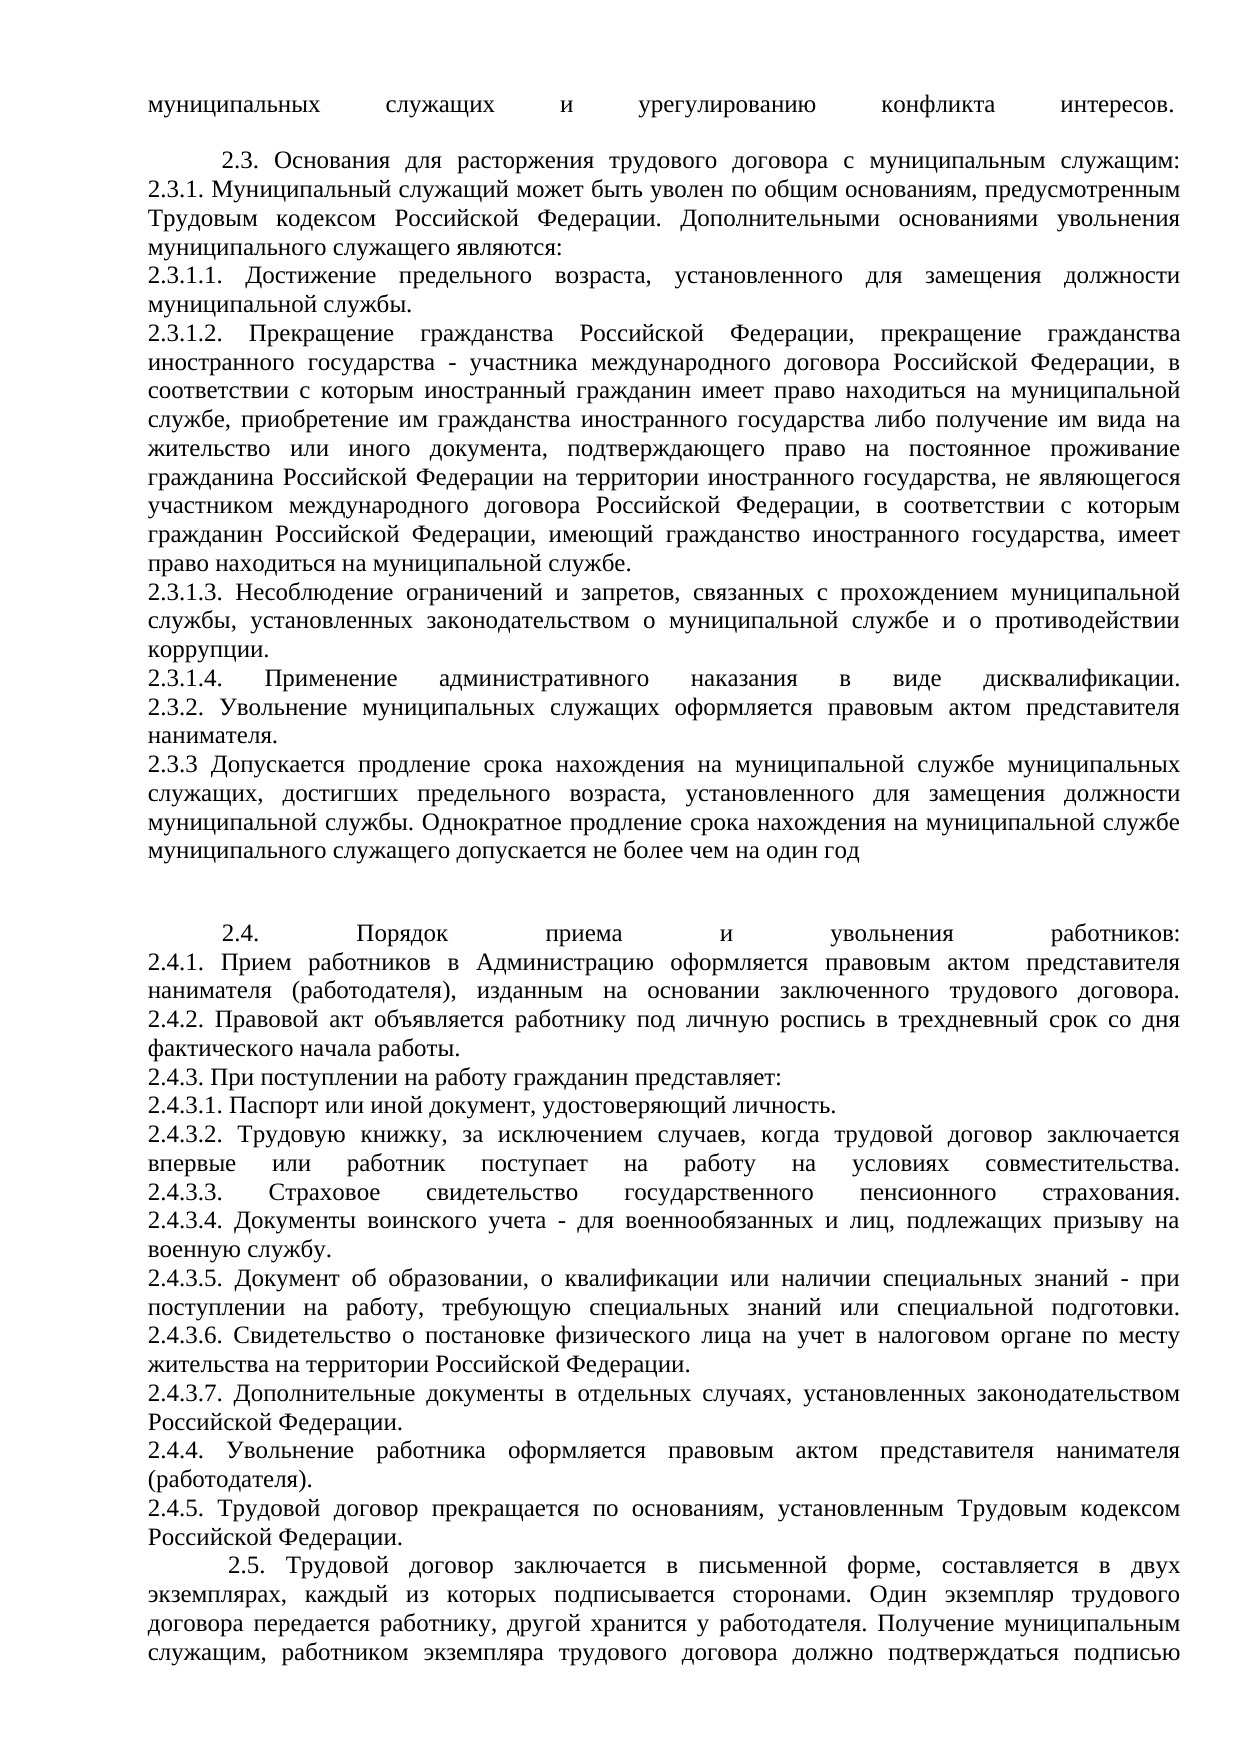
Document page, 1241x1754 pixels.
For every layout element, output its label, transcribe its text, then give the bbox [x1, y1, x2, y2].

text 2.4.3.2. Трудовую книжку, за исключением случаев, когда трудовой договор заключается впервые или работник поступает на работу на условиях совместительства. 2.4.3.3. Страховое свидетельство государственного пенсионного страхования. 2.4.3.4. Документы воинского учета - для военнообязанных и лиц, подлежащих призыву на военную службу. [148, 1119, 1181, 1263]
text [148, 1551, 1181, 1666]
text 2.4.4. Увольнение работника оформляется правовым актом представителя нанимателя (работодателя). 2.4.5. Трудовой договор прекращается по основаниям, установленным Трудовым кодексом Российской Федерации. [148, 1436, 1181, 1551]
text 2.4.3. При поступлении на работу гражданин представляет: [148, 1062, 1181, 1091]
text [148, 89, 1181, 145]
text 2.4.3.1. Паспорт или иной документ, удостоверяющий личность. [148, 1091, 1181, 1119]
text 2.3.1.2. Прекращение гражданства Российской Федерации, прекращение гражданства иностранного государства - участника международного договора Российской Федерации, в соответствии с которым иностранный гражданин имеет право находиться на муниципальной службе, приобретение им гражданства иностранного государства либо получение им вида на жительство или иного документа, подтверждающего право на постоянное проживание гражданина Российской Федерации на территории иностранного государства, не являющегося участником международного договора Российской Федерации, в соответствии с которым гражданин Российской Федерации, имеющий гражданство иностранного государства, имеет право находиться на муниципальной службе. [148, 318, 1181, 577]
text 2.4. Порядок приема и увольнения работников: 2.4.1. Прием работников в Администрацию оформляется правовым актом представителя нанимателя (работодателя), изданным на основании заключенного трудового договора. 2.4.2. Правовой акт объявляется работнику под личную роспись в трехдневный срок со дня фактического начала работы. [148, 918, 1181, 1062]
text 2.4.3.7. Дополнительные документы в отдельных случаях, установленных законодательством Российской Федерации. [148, 1378, 1181, 1436]
text 2.3. Основания для расторжения трудового договора с муниципальным служащим: 2.3.1. Муниципальный служащий может быть уволен по общим основаниям, предусмотренным Трудовым кодексом Российской Федерации. Дополнительными основаниями увольнения муниципального служащего являются: [148, 145, 1181, 260]
text 2.3.1.3. Несоблюдение ограничений и запретов, связанных с прохождением муниципальной службы, установленных законодательством о муниципальной службе и о противодействии коррупции. 2.3.1.4. Применение административного наказания в виде дисквалификации. 2.3.2. Увольнение муниципальных служащих оформляется правовым актом представителя нанимателя. 2.3.3 Допускается продление срока нахождения на муниципальной службе муниципальных служащих, достигших предельного возраста, установленного для замещения должности муниципальной службы. Однократное продление срока нахождения на муниципальной службе муниципального служащего допускается не более чем на один год [148, 577, 1181, 864]
text 2.4.3.5. Документ об образовании, о квалификации или наличии специальных знаний - при поступлении на работу, требующую специальных знаний или специальной подготовки. 2.4.3.6. Свидетельство о постановке физического лица на учет в налоговом органе по месту жительства на территории Российской Федерации. [148, 1263, 1181, 1378]
text 2.3.1.1. Достижение предельного возраста, установленного для замещения должности муниципальной службы. [148, 260, 1181, 318]
